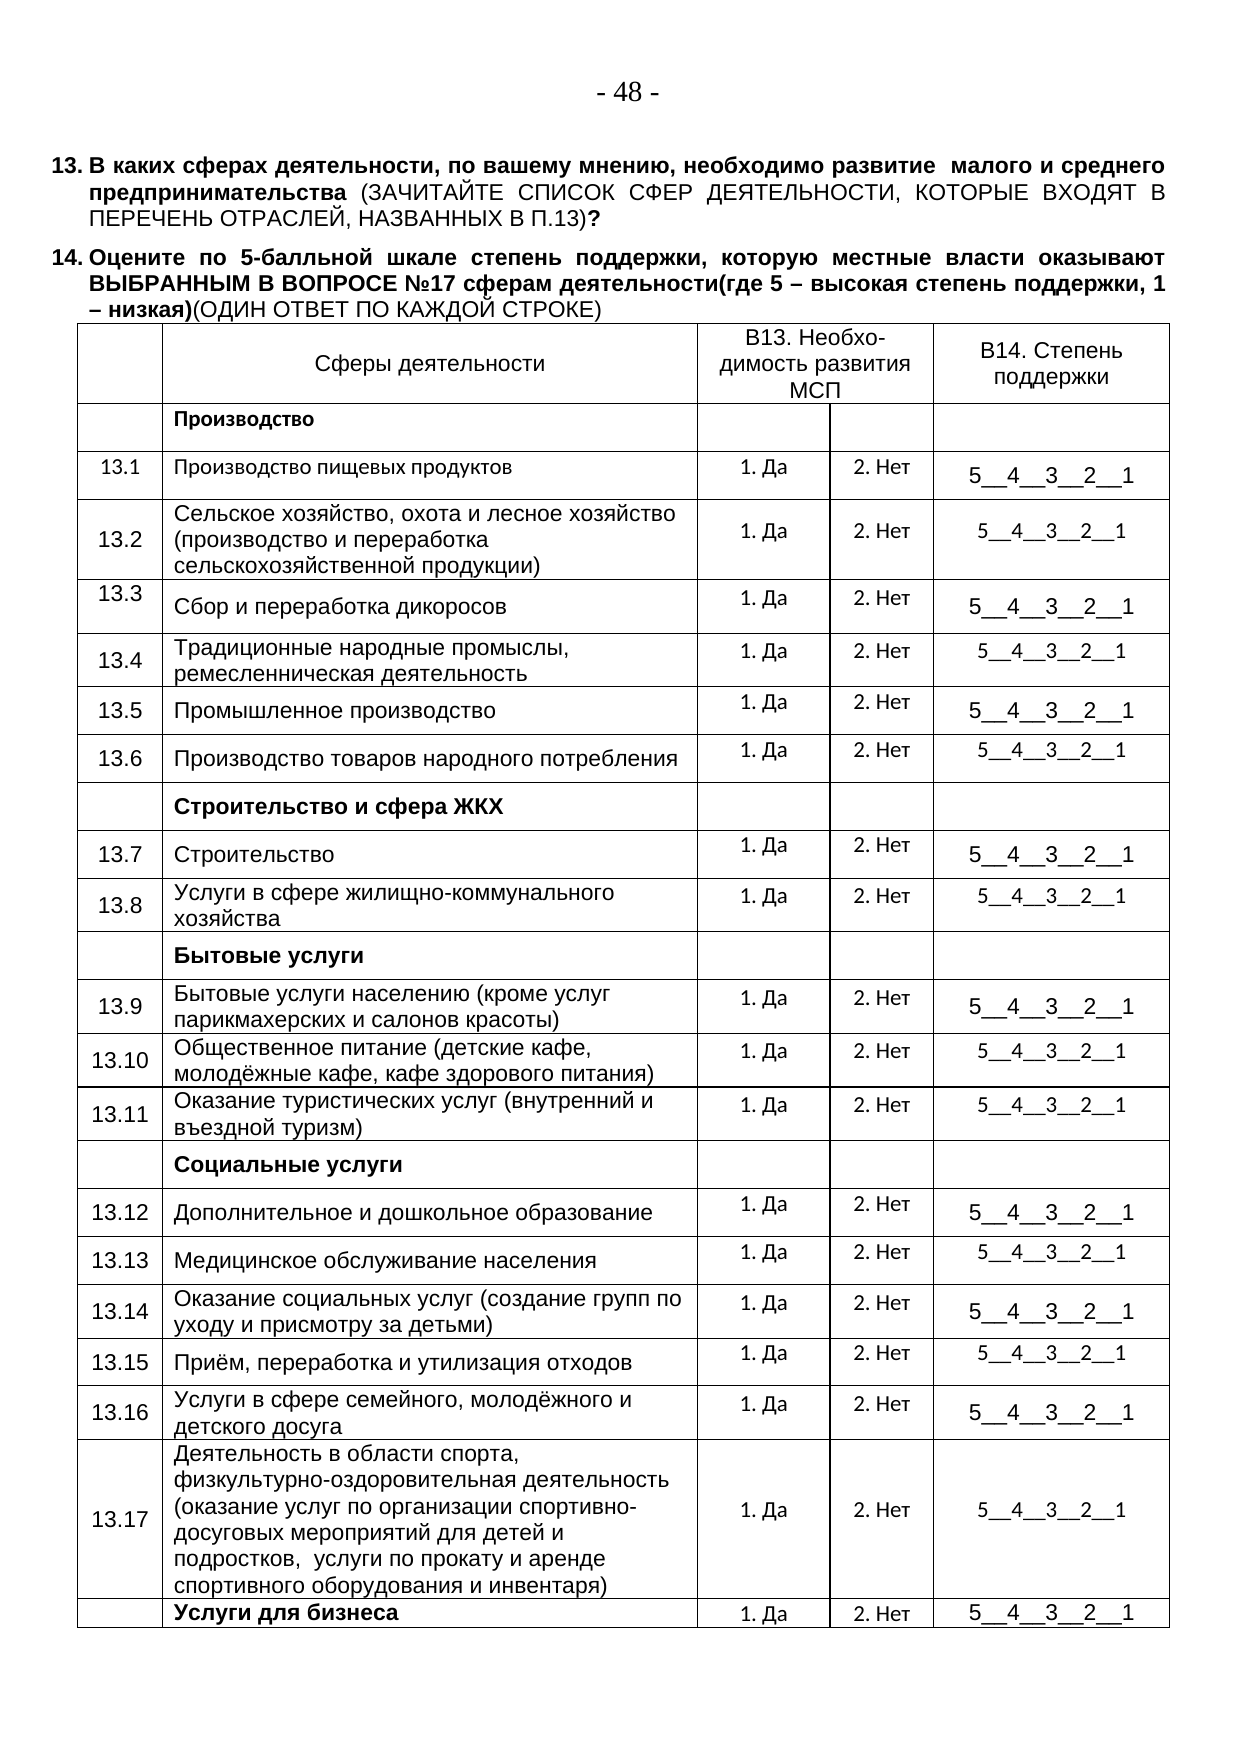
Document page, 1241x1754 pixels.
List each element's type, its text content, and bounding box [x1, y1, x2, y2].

table_cell 5__4__3__2__1 [934, 1189, 1169, 1236]
table_cell Оказание туристических услуг (внутренний и въездной туризм) [163, 1088, 697, 1140]
table_cell Бытовые услуги [163, 932, 697, 979]
table_cell Сельское хозяйство, охота и лесное хозяйство (производство и переработка сельскохозяйственной продукции) [163, 500, 697, 579]
table_cell 5__4__3__2__1 [934, 831, 1169, 877]
table_cell 2. Нет [831, 1339, 933, 1385]
list Оцените по 5-балльной шкале степень поддержки, которую местные власти оказывают ВЫБРАННЫМ В ВОПРОСЕ №17 сферам деятельности(где 5 – высокая степень поддержки, 1 – низкая)(ОДИН ОТВЕТ ПО КАЖДОЙ СТРОКЕ) [51, 244, 1167, 323]
table_cell 5__4__3__2__1 [934, 980, 1169, 1033]
table_cell [698, 1141, 829, 1188]
table_cell 1. Да [698, 879, 829, 931]
table_cell 1. Да [698, 831, 829, 877]
table_header Сферы деятельности [163, 324, 697, 403]
table_cell 13.2 [78, 500, 162, 579]
table_cell 1. Да [698, 735, 829, 782]
table_cell 5__4__3__2__1 [934, 1088, 1169, 1140]
table_cell 2. Нет [831, 580, 933, 632]
table_cell 1. Да [698, 1285, 829, 1337]
table_cell 13.10 [78, 1034, 162, 1086]
table_cell 13.5 [78, 687, 162, 734]
table_cell 13.12 [78, 1189, 162, 1236]
table_cell [78, 783, 162, 829]
table_cell 2. Нет [831, 1386, 933, 1439]
table_cell 2. Нет [831, 735, 933, 782]
table_cell 1. Да [698, 580, 829, 632]
table_cell 13.3 [78, 580, 162, 632]
table_cell 13.14 [78, 1285, 162, 1337]
table_cell 13.1 [78, 452, 162, 498]
table_cell Деятельность в области спорта, физкультурно-оздоровительная деятельность (оказание услуг по организации спортивно-досуговых мероприятий для детей и подростков, услуги по прокату и аренде спортивного оборудования и инвентаря) [163, 1440, 697, 1598]
table_cell Сбор и переработка дикоросов [163, 580, 697, 632]
table_cell 1. Да [698, 634, 829, 686]
table_cell 2. Нет [831, 1440, 933, 1598]
table_cell 2. Нет [831, 879, 933, 931]
table_cell Услуги в сфере семейного, молодёжного и детского досуга [163, 1386, 697, 1439]
table_cell 13.6 [78, 735, 162, 782]
table_cell Строительство и сфера ЖКХ [163, 783, 697, 829]
table_cell 5__4__3__2__1 [934, 1339, 1169, 1385]
table_cell [934, 1141, 1169, 1188]
table_cell [698, 783, 829, 829]
table_header В14. Степень поддержки [934, 324, 1169, 403]
table_cell 13.7 [78, 831, 162, 877]
table_cell Традиционные народные промыслы, ремесленническая деятельность [163, 634, 697, 686]
table_cell 5__4__3__2__1 [934, 1034, 1169, 1086]
table_cell 2. Нет [831, 1237, 933, 1284]
table_cell 2. Нет [831, 452, 933, 498]
table_cell 2. Нет [831, 634, 933, 686]
table_cell [698, 932, 829, 979]
table_cell [934, 932, 1169, 979]
table_cell 13.4 [78, 634, 162, 686]
table_cell [78, 932, 162, 979]
table_cell 2. Нет [831, 500, 933, 579]
table_cell Дополнительное и дошкольное образование [163, 1189, 697, 1236]
table_cell 1. Да [698, 1440, 829, 1598]
table_cell Промышленное производство [163, 687, 697, 734]
table_cell 5__4__3__2__1 [934, 1440, 1169, 1598]
table_cell Медицинское обслуживание населения [163, 1237, 697, 1284]
table_cell 5__4__3__2__1 [934, 452, 1169, 498]
table_cell 2. Нет [831, 687, 933, 734]
table_cell [831, 404, 933, 451]
table_cell Производство товаров народного потребления [163, 735, 697, 782]
table_cell [934, 404, 1169, 451]
table_cell Общественное питание (детские кафе, молодёжные кафе, кафе здорового питания) [163, 1034, 697, 1086]
table_cell 5__4__3__2__1 [934, 580, 1169, 632]
table_cell 13.17 [78, 1440, 162, 1598]
table_cell 13.11 [78, 1088, 162, 1140]
table_cell Строительство [163, 831, 697, 877]
table_cell 5__4__3__2__1 [934, 634, 1169, 686]
table_cell 1. Да [698, 500, 829, 579]
table_cell 1. Да [698, 1034, 829, 1086]
table_cell 5__4__3__2__1 [934, 879, 1169, 931]
table_cell [831, 932, 933, 979]
table_cell Оказание социальных услуг (создание групп по уходу и присмотру за детьми) [163, 1285, 697, 1337]
table_cell [831, 1141, 933, 1188]
table_cell [698, 404, 829, 451]
table_cell 1. Да [698, 1339, 829, 1385]
table_cell 1. Да [698, 687, 829, 734]
table_cell [78, 404, 162, 451]
table_cell 2. Нет [831, 1034, 933, 1086]
table_cell 1. Да [698, 1386, 829, 1439]
table_cell Производство пищевых продуктов [163, 452, 697, 498]
table_cell 1. Да [698, 1237, 829, 1284]
table_cell Бытовые услуги населению (кроме услуг парикмахерских и салонов красоты) [163, 980, 697, 1033]
table_cell [78, 1599, 162, 1627]
table_cell 13.9 [78, 980, 162, 1033]
table_cell [831, 783, 933, 829]
table_cell Услуги в сфере жилищно-коммунального хозяйства [163, 879, 697, 931]
table_cell 2. Нет [831, 1189, 933, 1236]
table_cell Производство [163, 404, 697, 451]
table_cell 5__4__3__2__1 [934, 1285, 1169, 1337]
table_cell 1. Да [698, 980, 829, 1033]
list В каких сферах деятельности, по вашему мнению, необходимо развитие малого и среднего предпринимательства (ЗАЧИТАЙТЕ СПИСОК СФЕР ДЕЯТЕЛЬНОСТИ, КОТОРЫЕ ВХОДЯТ В ПЕРЕЧЕНЬ ОТРАСЛЕЙ, НАЗВАННЫХ В П.13)? [51, 152, 1167, 231]
table_header [78, 324, 162, 403]
table_cell 2. Нет [831, 1088, 933, 1140]
table_cell Приём, переработка и утилизация отходов [163, 1339, 697, 1385]
table_cell 5__4__3__2__1 [934, 687, 1169, 734]
table_cell 13.8 [78, 879, 162, 931]
table_cell [934, 783, 1169, 829]
table_cell 5__4__3__2__1 [934, 1386, 1169, 1439]
table_cell 13.16 [78, 1386, 162, 1439]
table_cell 5__4__3__2__1 [934, 1599, 1169, 1627]
table_cell 2. Нет [831, 1285, 933, 1337]
table_cell 2. Нет [831, 831, 933, 877]
table_cell 13.15 [78, 1339, 162, 1385]
table_cell 5__4__3__2__1 [934, 1237, 1169, 1284]
table_cell Услуги для бизнеса [163, 1599, 697, 1627]
table_cell 2. Нет [831, 980, 933, 1033]
table_header В13. Необхо-димость развития МСП [698, 324, 933, 403]
table_cell 5__4__3__2__1 [934, 735, 1169, 782]
table_cell 1. Да [698, 1088, 829, 1140]
table_cell Социальные услуги [163, 1141, 697, 1188]
table_cell [78, 1141, 162, 1188]
table_cell 13.13 [78, 1237, 162, 1284]
table_cell 5__4__3__2__1 [934, 500, 1169, 579]
table_cell 1. Да [698, 452, 829, 498]
table_cell 1. Да [698, 1189, 829, 1236]
